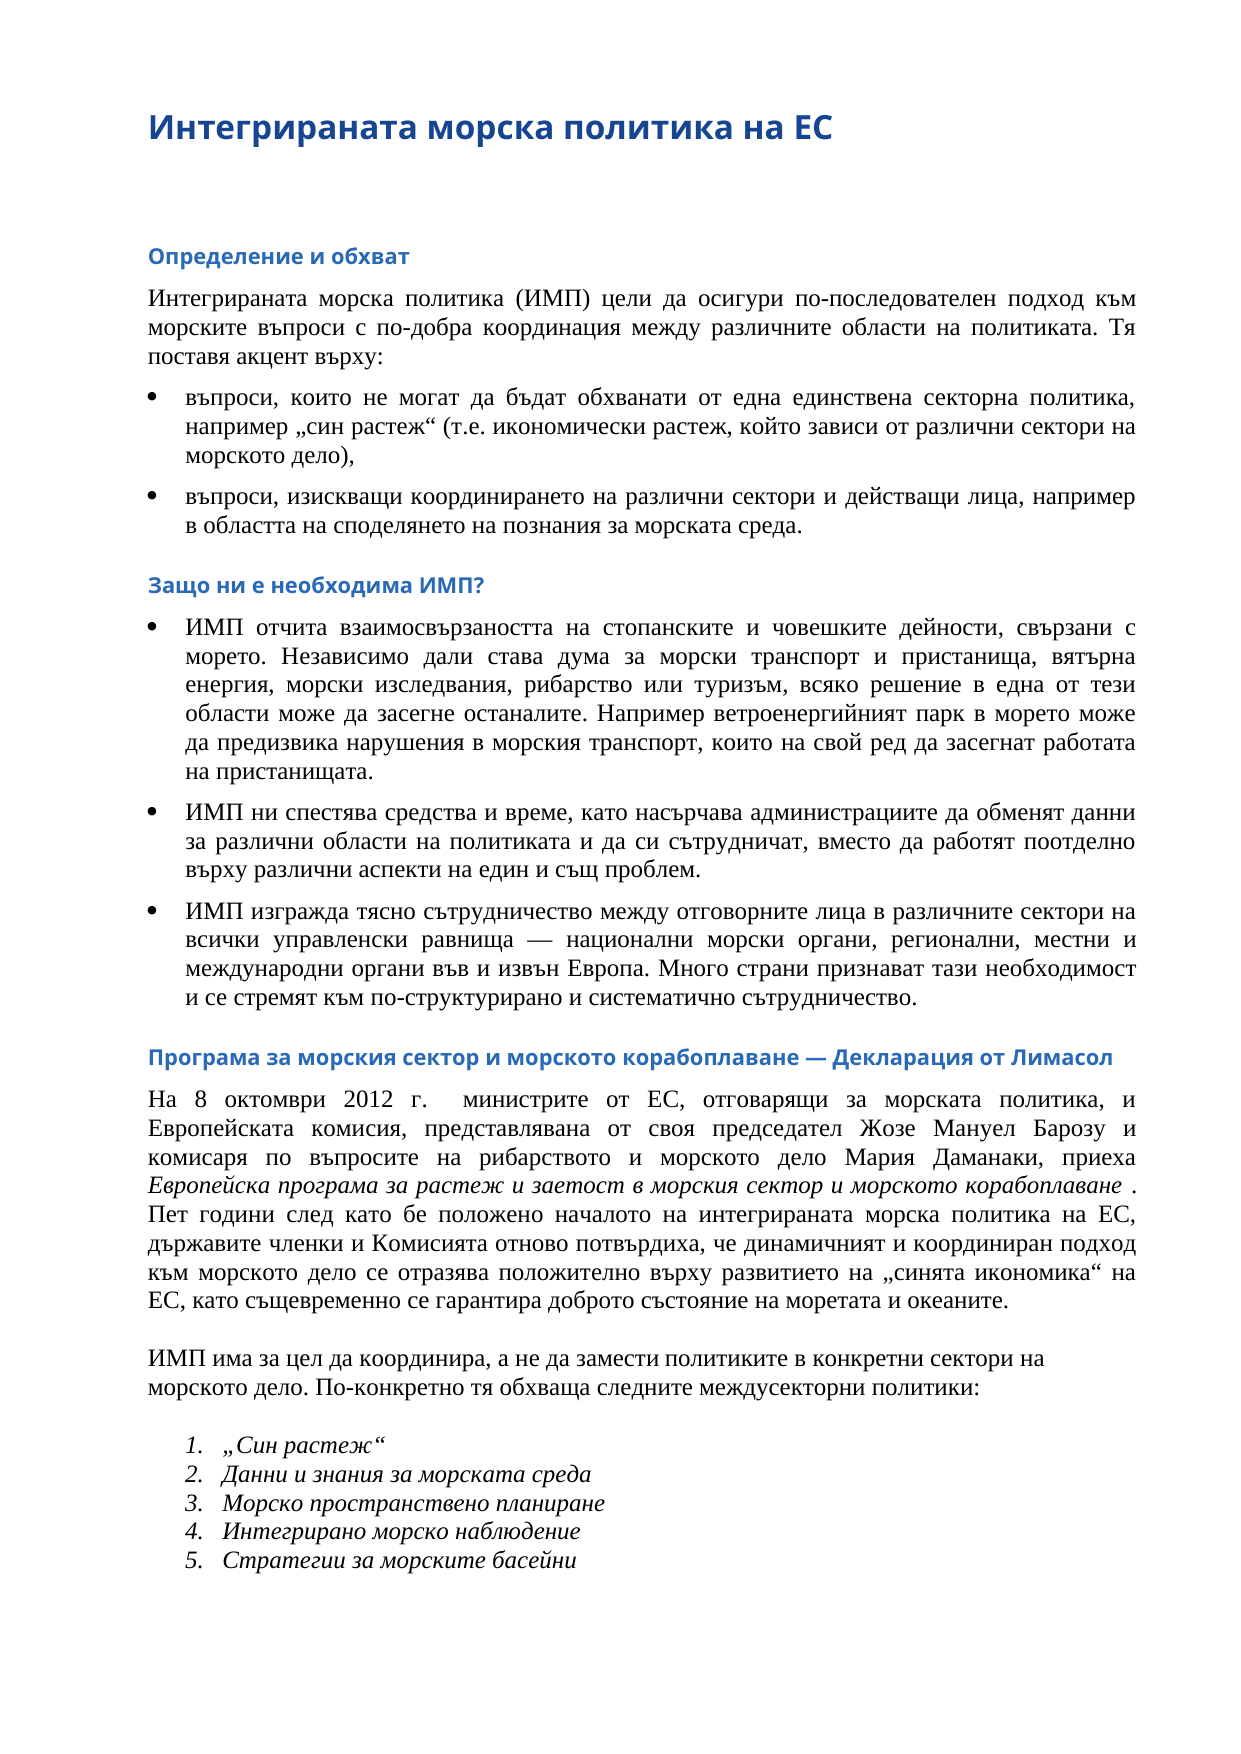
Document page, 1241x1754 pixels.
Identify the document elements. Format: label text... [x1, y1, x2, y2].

list Данни и знания за морската среда [185, 1459, 1137, 1488]
list ИМП отчита взаимосвързаността на стопанските и човешките дейности, свързани с морето. Независимо дали става дума за морски транспорт и пристанища, вятърна енергия, морски изследвания, рибарство или туризъм, всяко решение в една от тези области може да засегне останалите. Например ветроенергийният парк в морето може да предизвика нарушения в морския транспорт, които на свой ред да засегнат работата на пристанищата. [148, 612, 1137, 784]
list Морско пространствено планиране [185, 1488, 1137, 1516]
list ИМП ни спестява средства и време, като насърчава администрациите да обменят данни за различни области на политиката и да си сътрудничат, вместо да работят поотделно върху различни аспекти на един и същ проблем. [148, 797, 1137, 883]
text Интегрираната морска политика (ИМП) цели да осигури по-последователен подход към морските въпроси с по-добра координация между различните области на политиката. Тя поставя акцент върху: [148, 283, 1137, 370]
text Определение и обхват [148, 241, 1137, 271]
list „Син растеж“ [185, 1430, 1137, 1459]
list ИМП изгражда тясно сътрудничество между отговорните лица в различните сектори на всички управленски равнища — национални морски органи, регионални, местни и международни органи във и извън Европа. Много страни признават тази необходимост и се стремят към по-структурирано и систематично сътрудничество. [148, 896, 1137, 1011]
list въпроси, които не могат да бъдат обхванати от една единствена секторна политика, например „син растеж“ (т.е. икономически растеж, който зависи от различни сектори на морското дело), [148, 382, 1137, 468]
text ИМП има за цел да координира, а не да замести политиките в конкретни сектори на морското дело. По-конкретно тя обхваща следните междусекторни политики: [148, 1343, 1137, 1401]
text Интегрираната морска политика на ЕС [148, 103, 1137, 149]
text На 8 октомври 2012 г. министрите от ЕС, отговарящи за морската политика, и Европейската комисия, представлявана от своя председател Жозе Мануел Барозу и комисаря по въпросите на рибарството и морското дело Мария Даманаки, приеха Европейска програма за растеж и заетост в морския сектор и морското корабоплаване . Пет години след като бе положено началото на интегрираната морска политика на ЕС, държавите членки и Комисията отново потвърдиха, че динамичният и координиран подход към морското дело се отразява положително върху развитието на „синята икономика“ на ЕС, като същевременно се гарантира доброто състояние на моретата и океаните. [148, 1084, 1137, 1314]
list Стратегии за морските басейни [185, 1545, 1137, 1574]
text Защо ни е необходима ИМП? [148, 570, 1137, 599]
list Интегрирано морско наблюдение [185, 1516, 1137, 1545]
list въпроси, изискващи координирането на различни сектори и действащи лица, например в областта на споделянето на познания за морската среда. [148, 481, 1137, 538]
text Програма за морския сектор и морското корабоплаване — Декларация от Лимасол [148, 1042, 1137, 1072]
